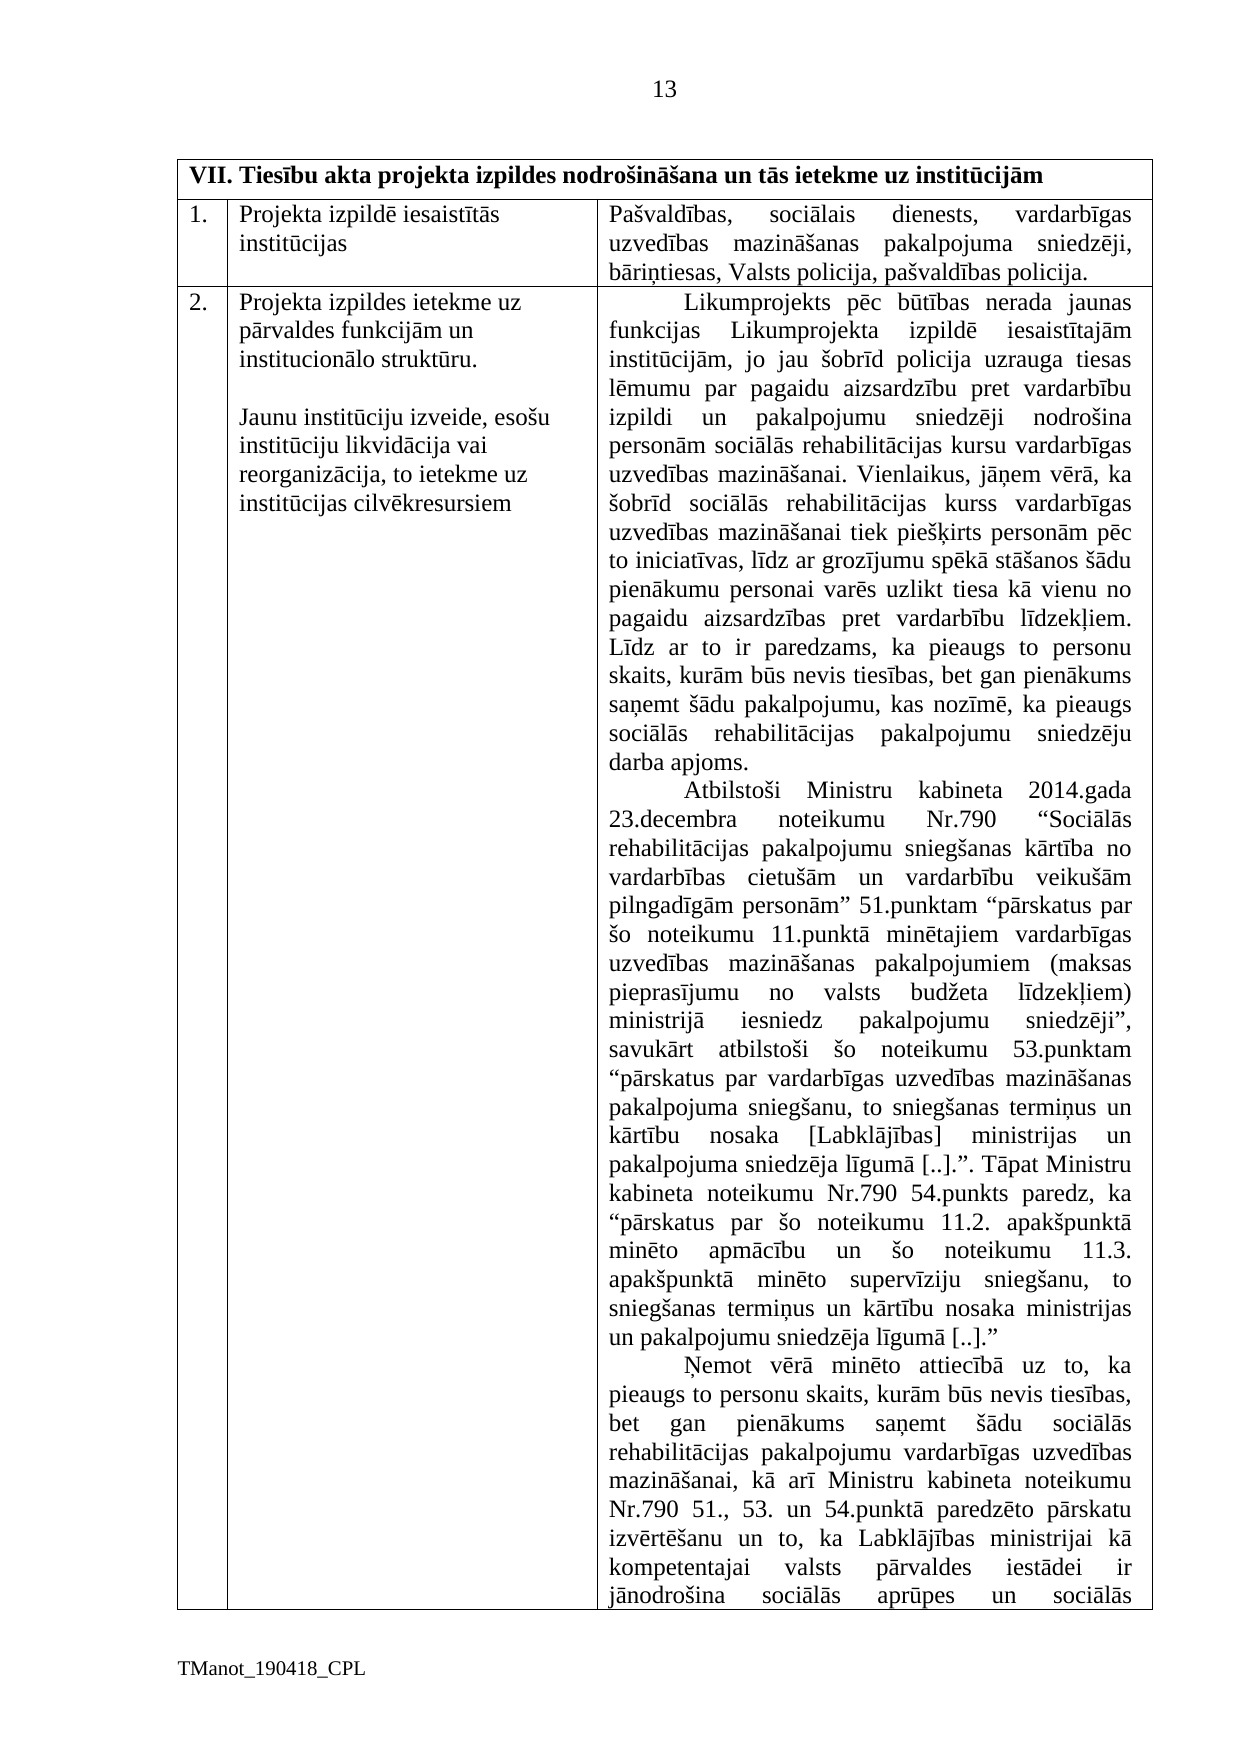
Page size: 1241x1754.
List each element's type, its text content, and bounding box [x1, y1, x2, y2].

table_header VII. Tiesību akta projekta izpildes nodrošināšana un tās ietekme uz institūcijām [178, 160, 1152, 198]
table_cell 1. [178, 200, 227, 286]
table_cell 2. [178, 287, 227, 1609]
table_cell Pašvaldības, sociālais dienests, vardarbīgas uzvedības mazināšanas pakalpojuma sniedzēji, bāriņtiesas, Valsts policija, pašvaldības policija. [598, 200, 1152, 286]
table_cell Projekta izpildē iesaistītās institūcijas [228, 200, 597, 286]
